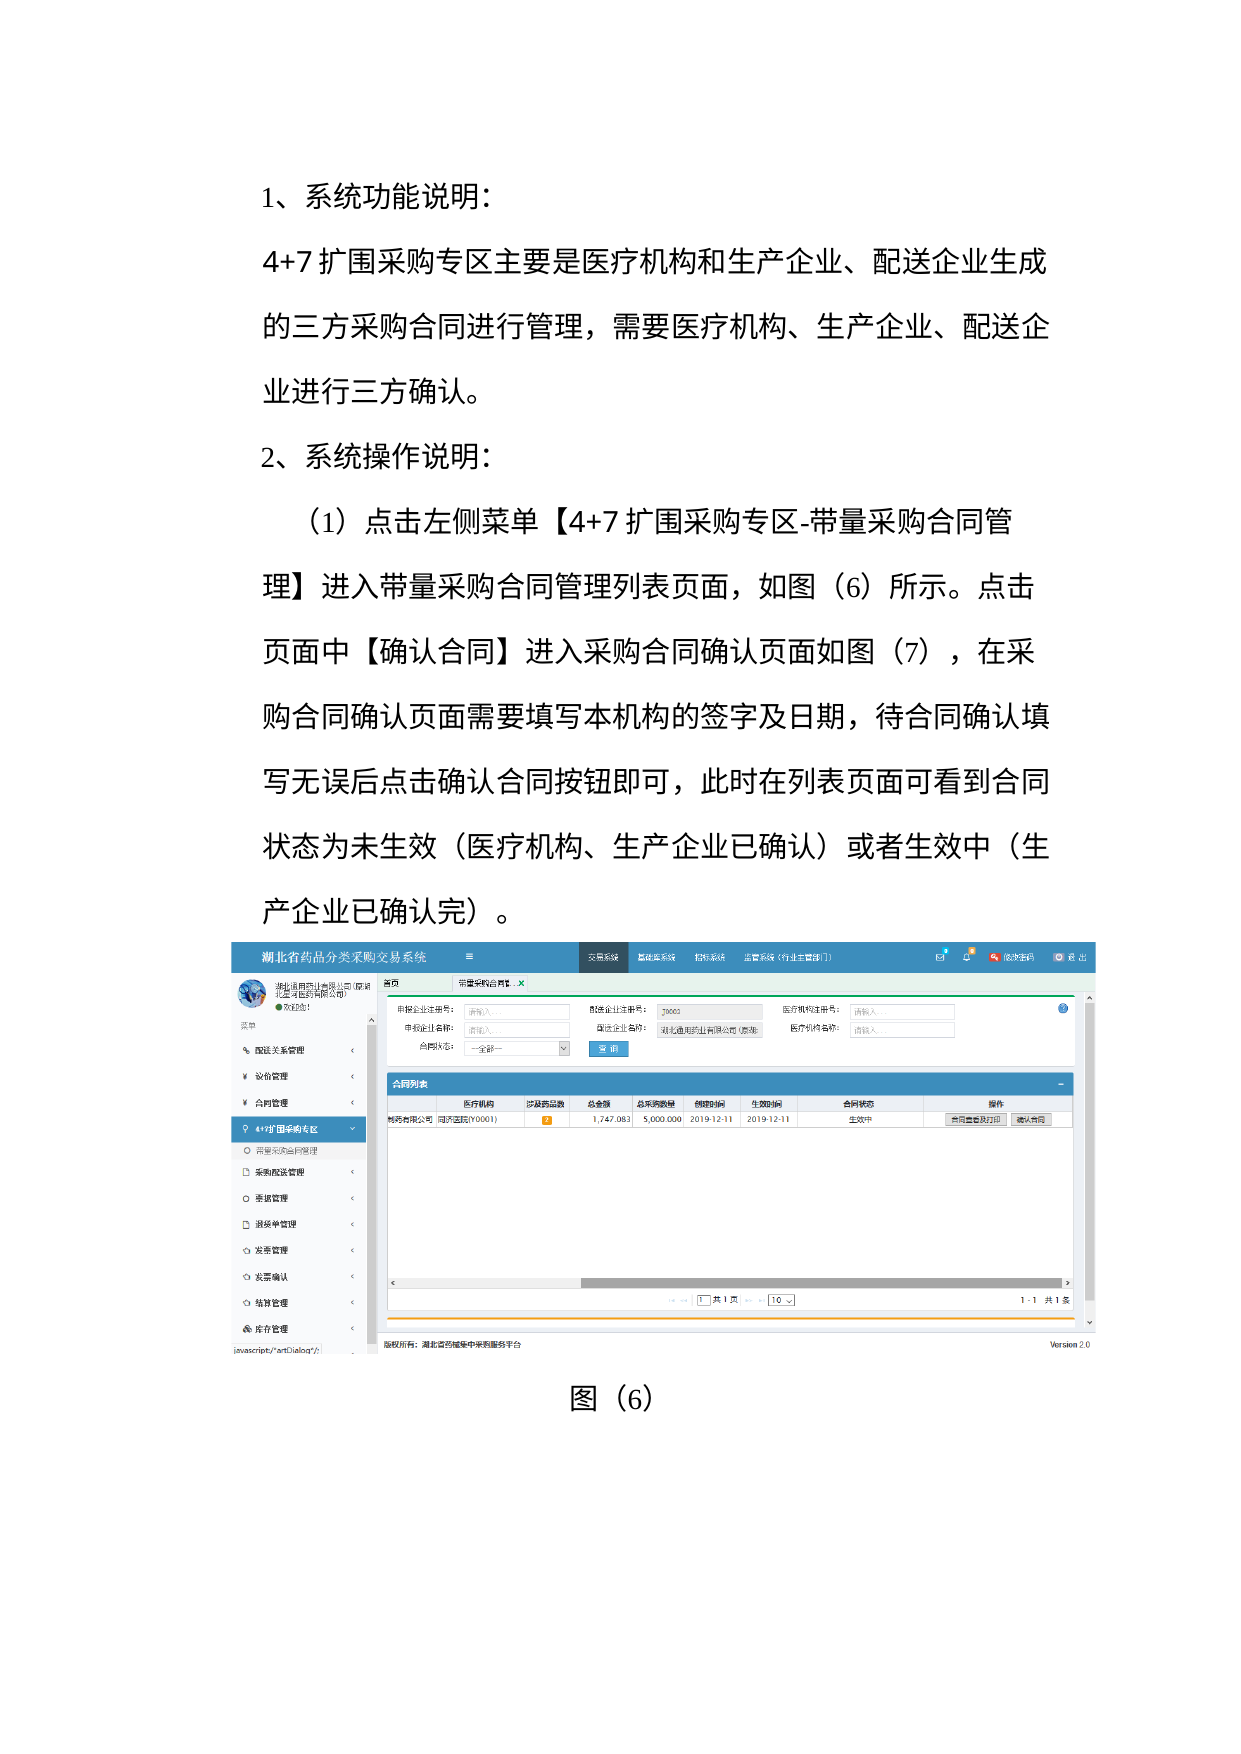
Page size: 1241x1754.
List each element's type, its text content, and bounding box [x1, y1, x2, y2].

text 1、系统功能说明： [187, 162, 1053, 227]
list （1）点击左侧菜单【4+7扩围采购专区-带量采购合同管理】进入带量采购合同管理列表页面，如图（6）所示。点击页面中【确认合同】进入采购合同确认页面如图（7），在采购合同确认页面需要填写本机构的签字及日期，待合同确认填写无误后点击确认合同按钮即可，此时在列表页面可看到合同状态为未生效（医疗机构、生产企业已确认）或者生效中（生产企业已确认完）。 [262, 487, 1053, 942]
list 4+7扩围采购专区主要是医疗机构和生产企业、配送企业生成的三方采购合同进行管理，需要医疗机构、生产企业、配送企业进行三方确认。 [262, 227, 1053, 422]
picture [231, 942, 1096, 1354]
text 2、系统操作说明： [187, 422, 1053, 487]
text 图（6） [187, 1364, 1053, 1429]
